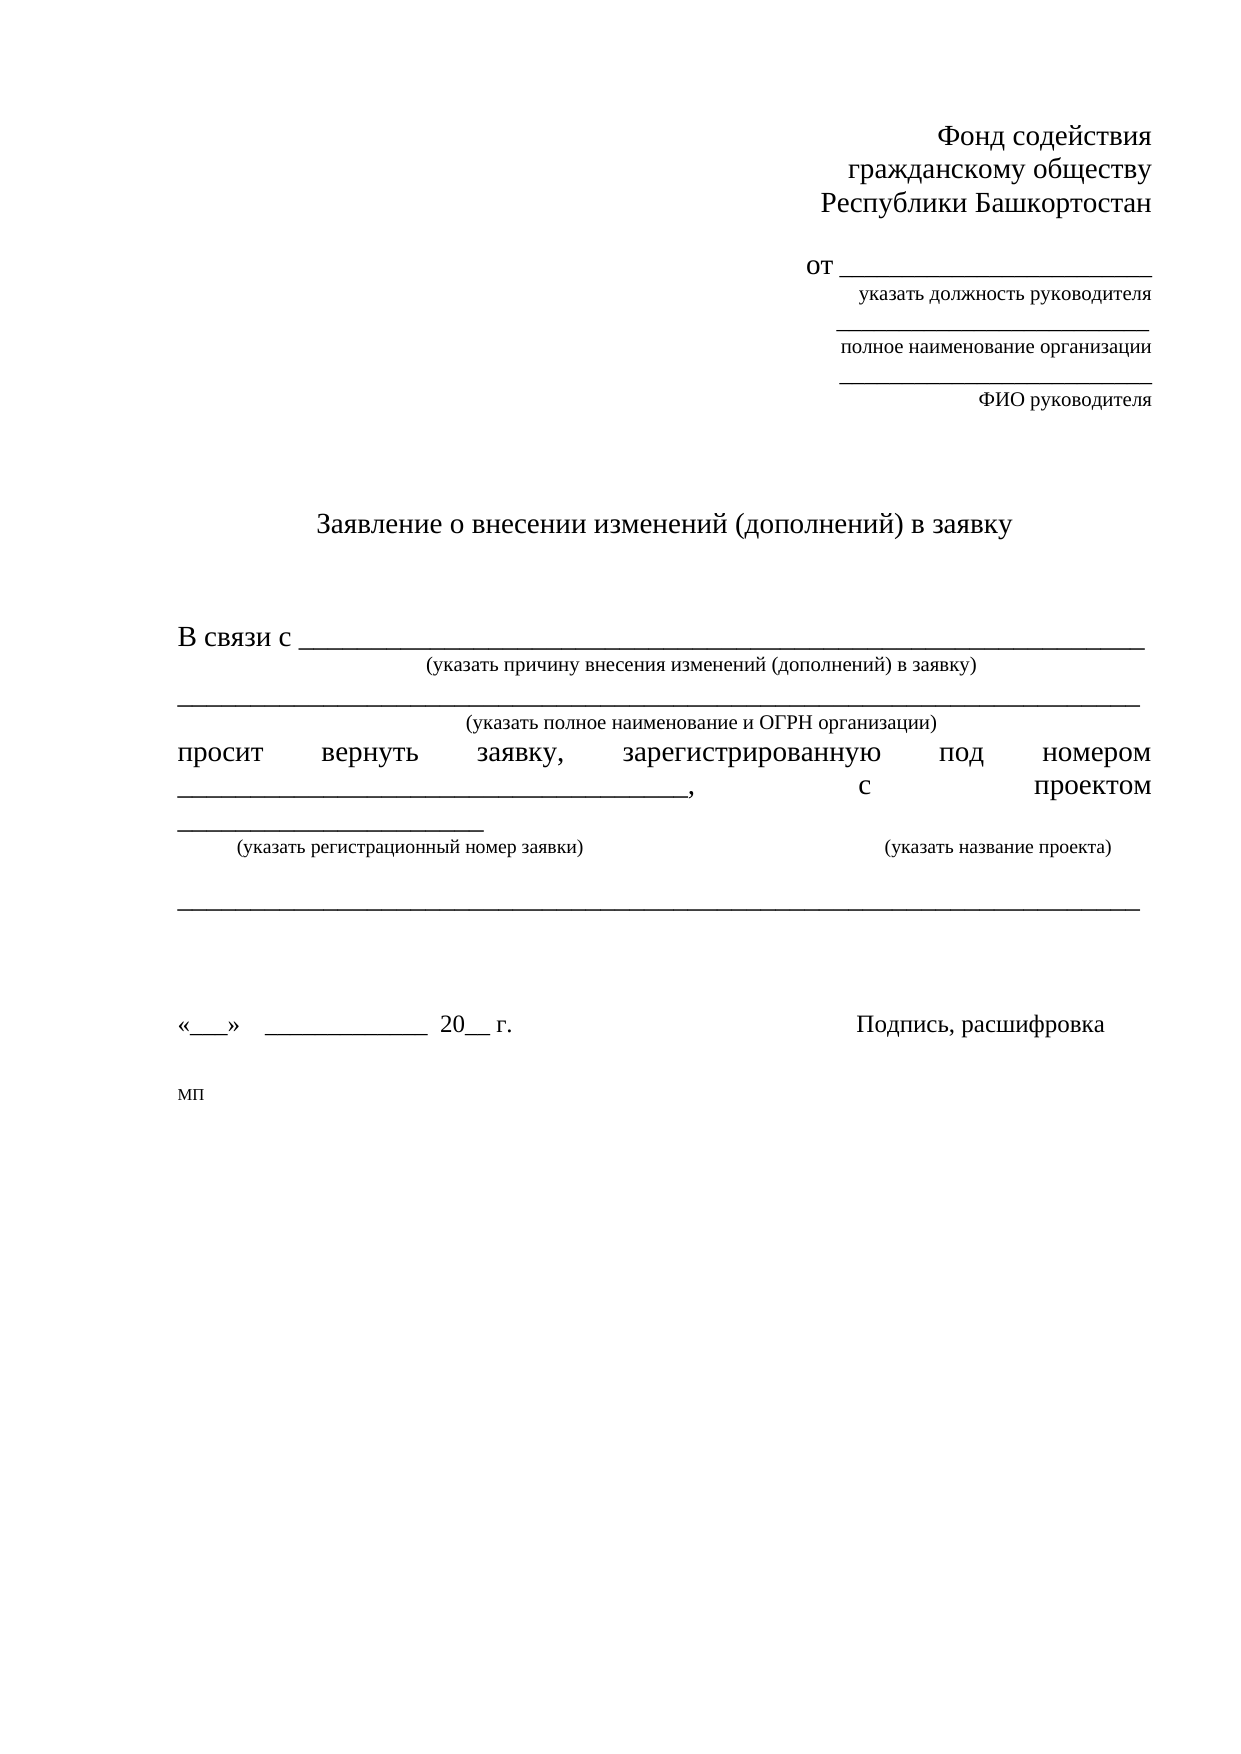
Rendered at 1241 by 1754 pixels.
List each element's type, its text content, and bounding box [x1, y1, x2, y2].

text полное наименование организации [177, 334, 1152, 358]
text (указать причину внесения изменений (дополнений) в заявку) [177, 652, 1152, 676]
text ФИО руководителя [177, 387, 1152, 411]
text МП [177, 1085, 1152, 1104]
text Республики Башкортостан [177, 185, 1152, 219]
text __________________________________________________________________ [177, 880, 1152, 914]
text Заявление о внесении изменений (дополнений) в заявку [177, 506, 1152, 540]
text указать должность руководителя [177, 281, 1152, 305]
text Фонд содействия [177, 118, 1152, 152]
text (указать регистрационный номер заявки) (указать название проекта) [177, 834, 1152, 857]
text В связи с __________________________________________________________ [177, 619, 1152, 652]
text от _________________________ [177, 247, 1152, 281]
text просит вернуть заявку, зарегистрированную под номером ___________________________________, с проектом _____________________ [177, 734, 1152, 834]
text _________________________ [177, 358, 1152, 387]
text «___» _____________ 20__ г. Подпись, расшифровка [177, 1009, 1152, 1037]
text _________________________ [177, 305, 1152, 334]
text __________________________________________________________________ [177, 676, 1152, 710]
text (указать полное наименование и ОГРН организации) [177, 710, 1152, 734]
text гражданскому обществу [177, 152, 1152, 185]
